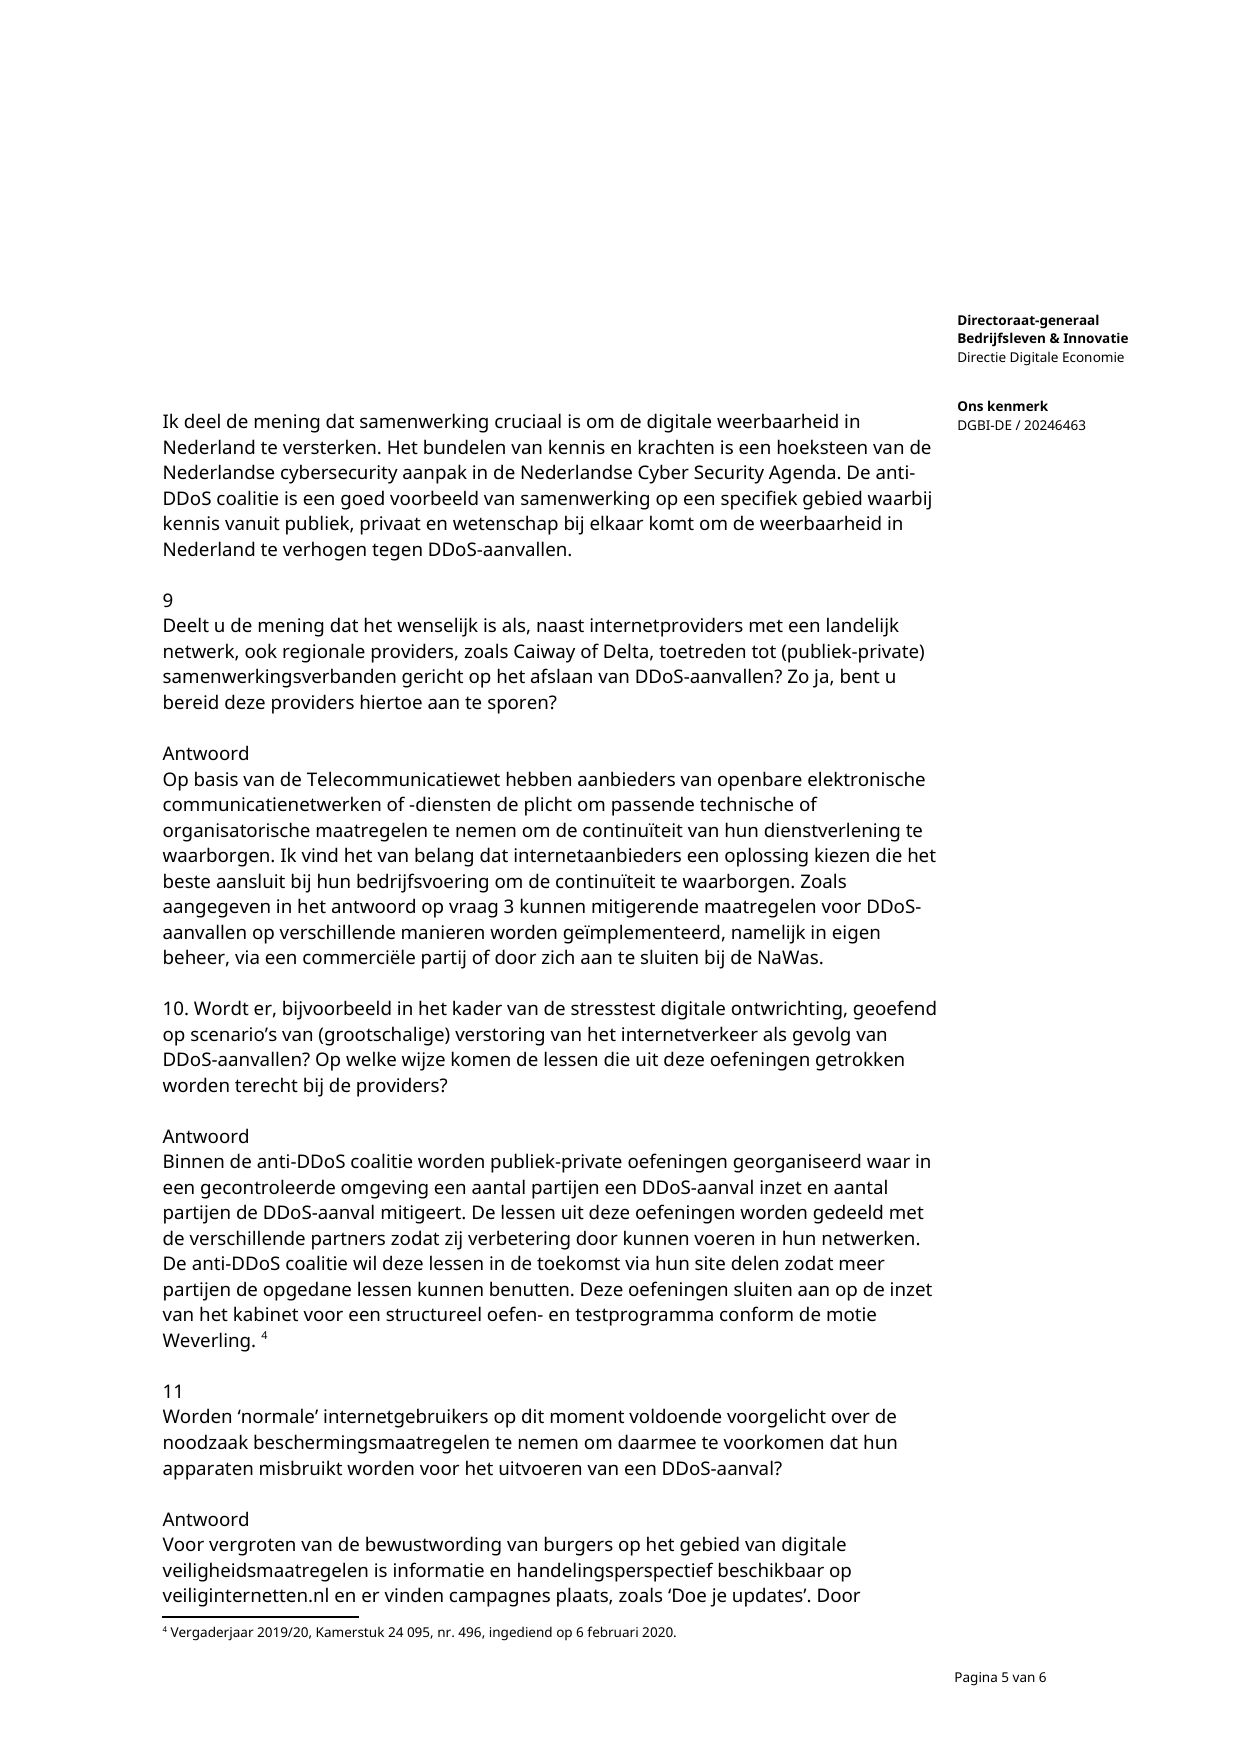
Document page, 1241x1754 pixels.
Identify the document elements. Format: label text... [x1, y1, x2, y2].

text Antwoord [162, 1123, 947, 1149]
text 11 [162, 1378, 947, 1404]
text Antwoord [162, 740, 947, 766]
text Ik deel de mening dat samenwerking cruciaal is om de digitale weerbaarheid in Nederland te versterken. Het bundelen van kennis en krachten is een hoeksteen van de Nederlandse cybersecurity aanpak in de Nederlandse Cyber Security Agenda. De anti-DDoS coalitie is een goed voorbeeld van samenwerking op een specifiek gebied waarbij kennis vanuit publiek, privaat en wetenschap bij elkaar komt om de weerbaarheid in Nederland te verhogen tegen DDoS-aanvallen. [162, 408, 947, 562]
text 10. Wordt er, bijvoorbeeld in het kader van de stresstest digitale ontwrichting, geoefend op scenario’s van (grootschalige) verstoring van het internetverkeer als gevolg van DDoS-aanvallen? Op welke wijze komen de lessen die uit deze oefeningen getrokken worden terecht bij de providers? [162, 996, 947, 1098]
text Antwoord [162, 1506, 947, 1531]
text Worden ‘normale’ internetgebruikers op dit moment voldoende voorgelicht over de noodzaak beschermingsmaatregelen te nemen om daarmee te voorkomen dat hun apparaten misbruikt worden voor het uitvoeren van een DDoS-aanval? [162, 1404, 947, 1480]
text Deelt u de mening dat het wenselijk is als, naast internetproviders met een landelijk netwerk, ook regionale providers, zoals Caiway of Delta, toetreden tot (publiek-private) samenwerkingsverbanden gericht op het afslaan van DDoS-aanvallen? Zo ja, bent u bereid deze providers hiertoe aan te sporen? [162, 613, 947, 715]
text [162, 1531, 947, 1608]
text 9 [162, 587, 947, 613]
text Binnen de anti-DDoS coalitie worden publiek-private oefeningen georganiseerd waar in een gecontroleerde omgeving een aantal partijen een DDoS-aanval inzet en aantal partijen de DDoS-aanval mitigeert. De lessen uit deze oefeningen worden gedeeld met de verschillende partners zodat zij verbetering door kunnen voeren in hun netwerken. De anti-DDoS coalitie wil deze lessen in de toekomst via hun site delen zodat meer partijen de opgedane lessen kunnen benutten. Deze oefeningen sluiten aan op de inzet van het kabinet voor een structureel oefen- en testprogramma conform de motie Weverling. [162, 1149, 947, 1353]
text Op basis van de Telecommunicatiewet hebben aanbieders van openbare elektronische communicatienetwerken of -diensten de plicht om passende technische of organisatorische maatregelen te nemen om de continuïteit van hun dienstverlening te waarborgen. Ik vind het van belang dat internetaanbieders een oplossing kiezen die het beste aansluit bij hun bedrijfsvoering om de continuïteit te waarborgen. Zoals aangegeven in het antwoord op vraag 3 kunnen mitigerende maatregelen voor DDoS-aanvallen op verschillende manieren worden geïmplementeerd, namelijk in eigen beheer, via een commerciële partij of door zich aan te sluiten bij de NaWas. [162, 766, 947, 970]
